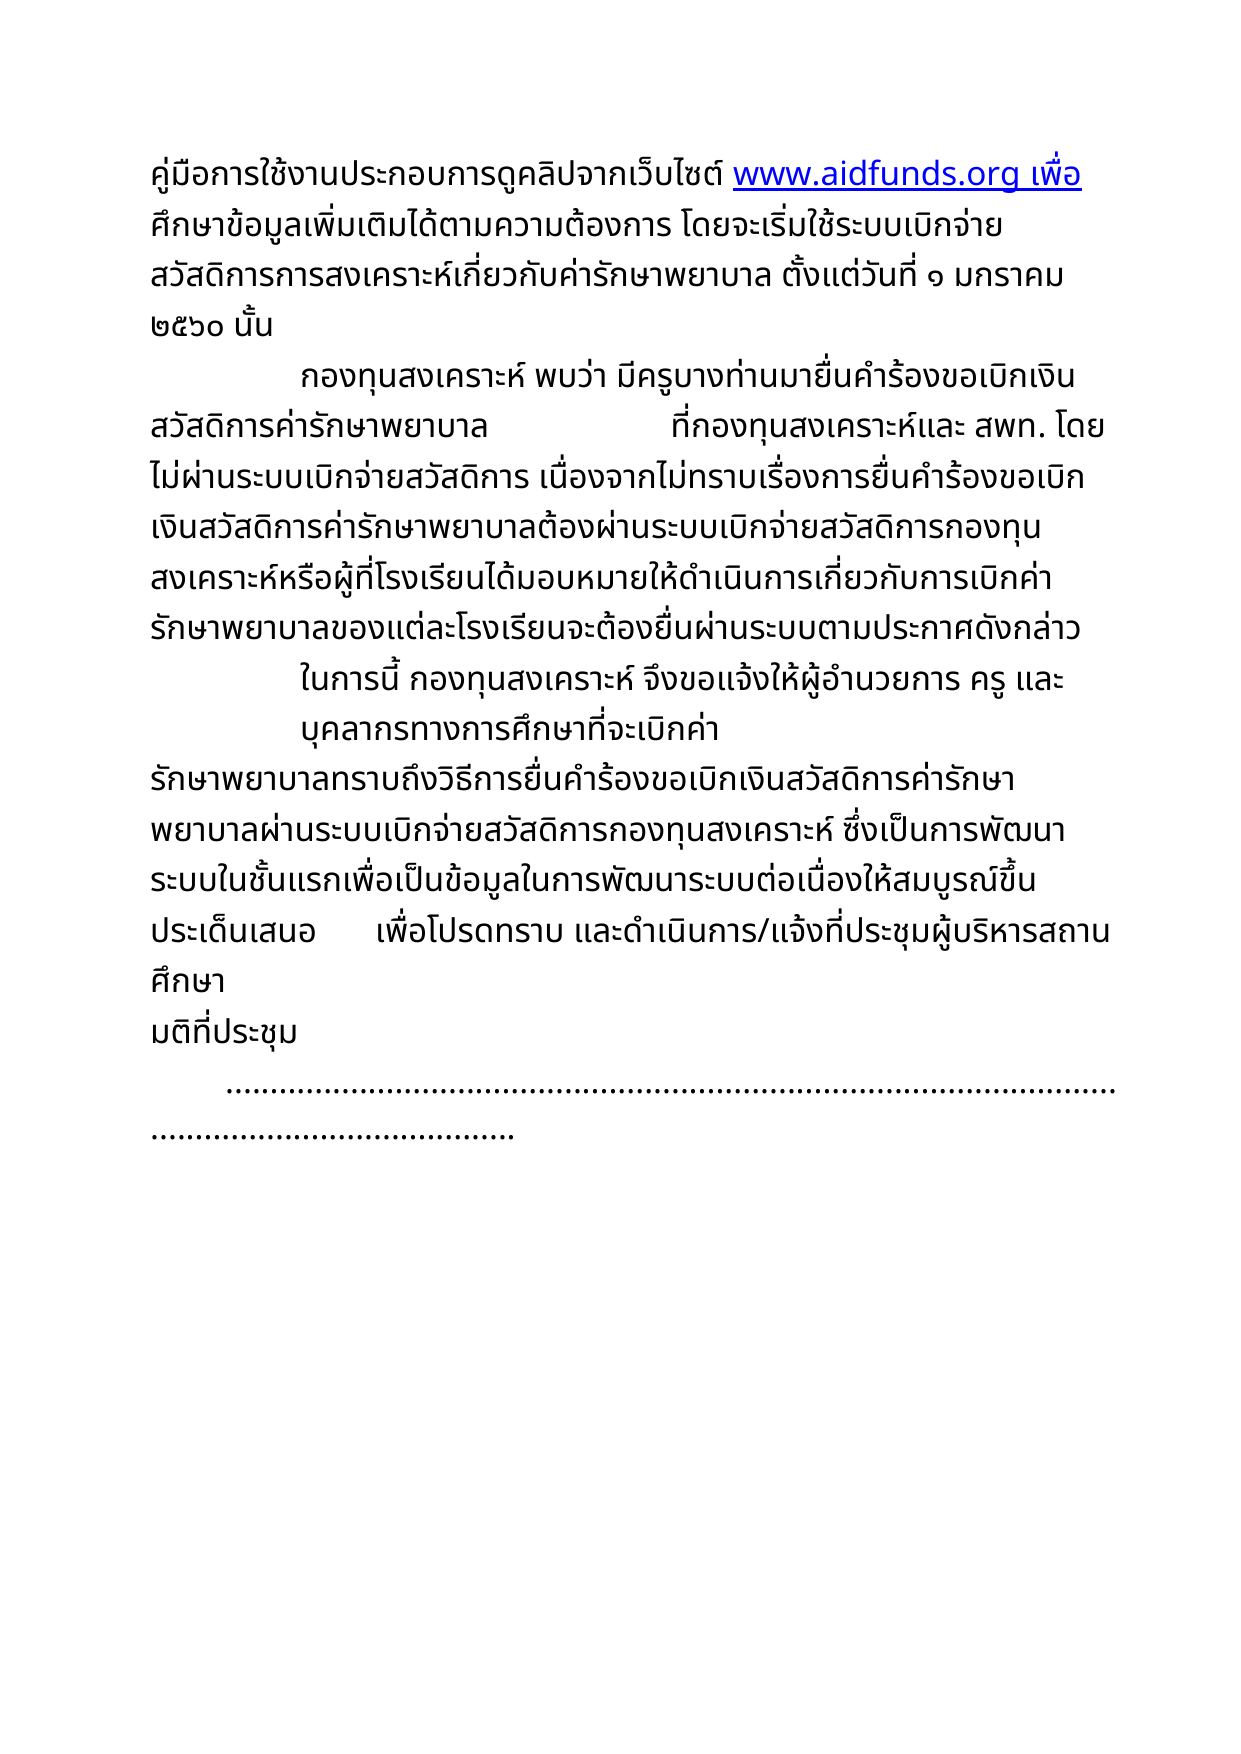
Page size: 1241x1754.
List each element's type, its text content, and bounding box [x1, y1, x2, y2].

text กองทุนสงเคราะห์ พบว่า มีครูบางท่านมายื่นคำร้องขอเบิกเงินสวัสดิการค่ารักษาพยาบาล ที่กองทุนสงเคราะห์และ สพท. โดยไม่ผ่านระบบเบิกจ่ายสวัสดิการ เนื่องจากไม่ทราบเรื่องการยื่นคำร้องขอเบิกเงินสวัสดิการค่ารักษาพยาบาลต้องผ่านระบบเบิกจ่ายสวัสดิการกองทุนสงเคราะห์หรือผู้ที่โรงเรียนได้มอบหมายให้ดำเนินการเกี่ยวกับการเบิกค่ารักษาพยาบาลของแต่ละโรงเรียนจะต้องยื่นผ่านระบบตามประกาศดังกล่าว [150, 352, 1122, 654]
text มติที่ประชุม ............................................................................................................................................. [150, 1008, 1122, 1149]
text รักษาพยาบาลทราบถึงวิธีการยื่นคำร้องขอเบิกเงินสวัสดิการค่ารักษาพยาบาลผ่านระบบเบิกจ่ายสวัสดิการกองทุนสงเคราะห์ ซึ่งเป็นการพัฒนาระบบในชั้นแรกเพื่อเป็นข้อมูลในการพัฒนาระบบต่อเนื่องให้สมบูรณ์ขึ้น [150, 755, 1122, 907]
text ประเด็นเสนอ เพื่อโปรดทราบ และดำเนินการ/แจ้งที่ประชุมผู้บริหารสถานศึกษา [150, 907, 1122, 1008]
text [150, 150, 1122, 352]
text ในการนี้ กองทุนสงเคราะห์ จึงขอแจ้งให้ผู้อำนวยการ ครู และบุคลากรทางการศึกษาที่จะเบิกค่า [300, 654, 1122, 755]
